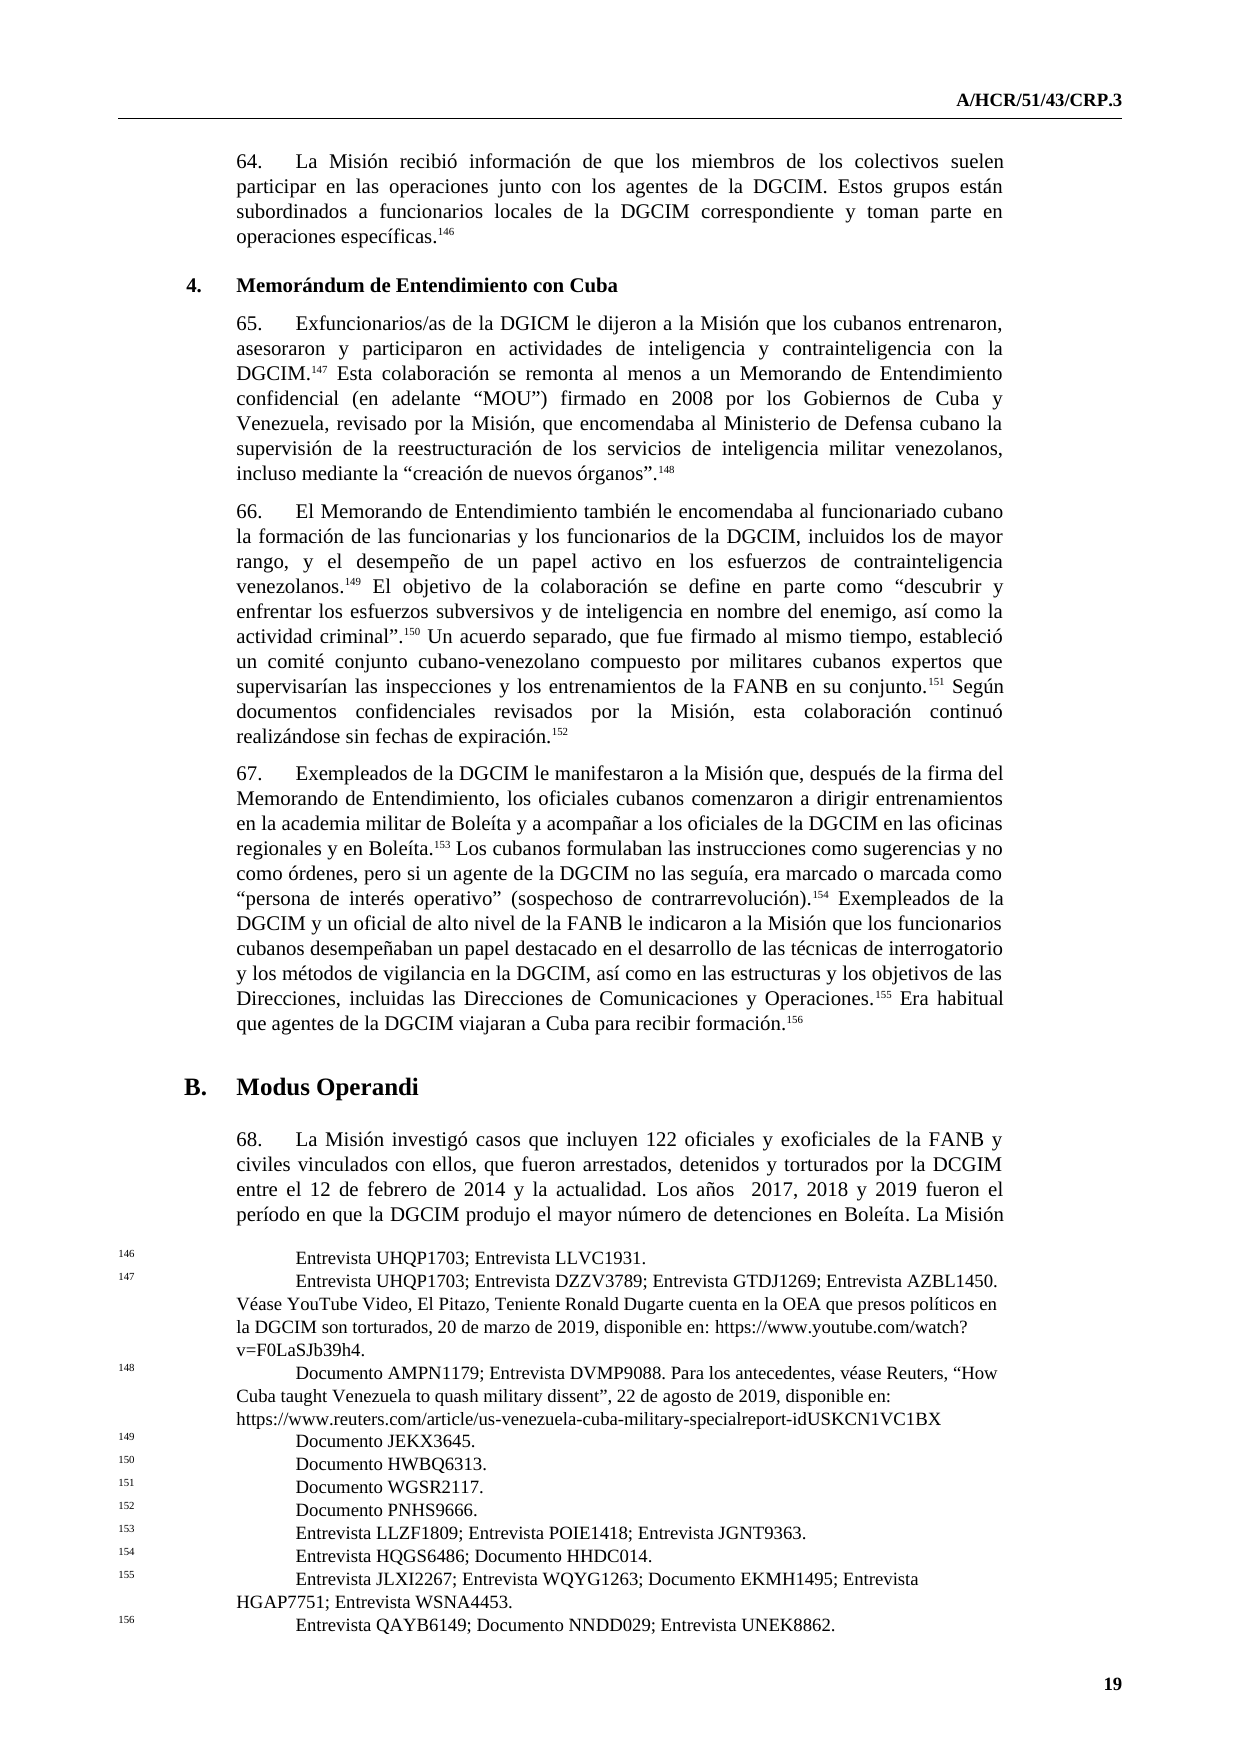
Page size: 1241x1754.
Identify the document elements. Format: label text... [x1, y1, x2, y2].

text 67. Exempleados de la DGCIM le manifestaron a la Misión que, después de la firma del Memorando de Entendimiento, los oficiales cubanos comenzaron a dirigir entrenamientos en la academia militar de Boleíta y a acompañar a los oficiales de la DGCIM en las oficinas regionales y en Boleíta. Los cubanos formulaban las instrucciones como sugerencias y no como órdenes, pero si un agente de la DGCIM no las seguía, era marcado o marcada como “persona de interés operativo” (sospechoso de contrarrevolución). Exempleados de la DGCIM y un oficial de alto nivel de la FANB le indicaron a la Misión que los funcionarios cubanos desempeñaban un papel destacado en el desarrollo de las técnicas de interrogatorio y los métodos de vigilancia en la DGCIM, así como en las estructuras y los objetivos de las Direcciones, incluidas las Direcciones de Comunicaciones y Operaciones. Era habitual que agentes de la DGCIM viajaran a Cuba para recibir formación. [236, 760, 1004, 1035]
text 65. Exfuncionarios/as de la DGICM le dijeron a la Misión que los cubanos entrenaron, asesoraron y participaron en actividades de inteligencia y contrainteligencia con la DGCIM. Esta colaboración se remonta al menos a un Memorando de Entendimiento confidencial (en adelante “MOU”) firmado en 2008 por los Gobiernos de Cuba y Venezuela, revisado por la Misión, que encomendaba al Ministerio de Defensa cubano la supervisión de la reestructuración de los servicios de inteligencia militar venezolanos, incluso mediante la “creación de nuevos órganos”. [236, 310, 1004, 485]
text 66. El Memorando de Entendimiento también le encomendaba al funcionariado cubano la formación de las funcionarias y los funcionarios de la DGCIM, incluidos los de mayor rango, y el desempeño de un papel activo en los esfuerzos de contrainteligencia venezolanos. El objetivo de la colaboración se define en parte como “descubrir y enfrentar los esfuerzos subversivos y de inteligencia en nombre del enemigo, así como la actividad criminal”. Un acuerdo separado, que fue firmado al mismo tiempo, estableció un comité conjunto cubano-venezolano compuesto por militares cubanos expertos que supervisarían las inspecciones y los entrenamientos de la FANB en su conjunto. Según documentos confidenciales revisados por la Misión, esta colaboración continuó realizándose sin fechas de expiración. [236, 498, 1004, 748]
text B. Modus Operandi [118, 1073, 1004, 1101]
text 64. La Misión recibió información de que los miembros de los colectivos suelen participar en las operaciones junto con los agentes de la DGCIM. Estos grupos están subordinados a funcionarios locales de la DGCIM correspondiente y toman parte en operaciones específicas. [236, 148, 1004, 248]
text 4. Memorándum de Entendimiento con Cuba [118, 273, 1004, 298]
text 68. La Misión investigó casos que incluyen 122 oficiales y exoficiales de la FANB y civiles vinculados con ellos, que fueron arrestados, detenidos y torturados por la DCGIM entre el 12 de febrero de 2014 y la actualidad. Los años 2017, 2018 y 2019 fueron el período en que la DGCIM produjo el mayor número de detenciones en Boleíta. La Misión recibió información de que 85 personas continúan detenidas en alguno de los diversos centros de detención operados por la DGCIM en todo el país, de los cuales 13 permanecen en Boleíta. [236, 1126, 1004, 1226]
